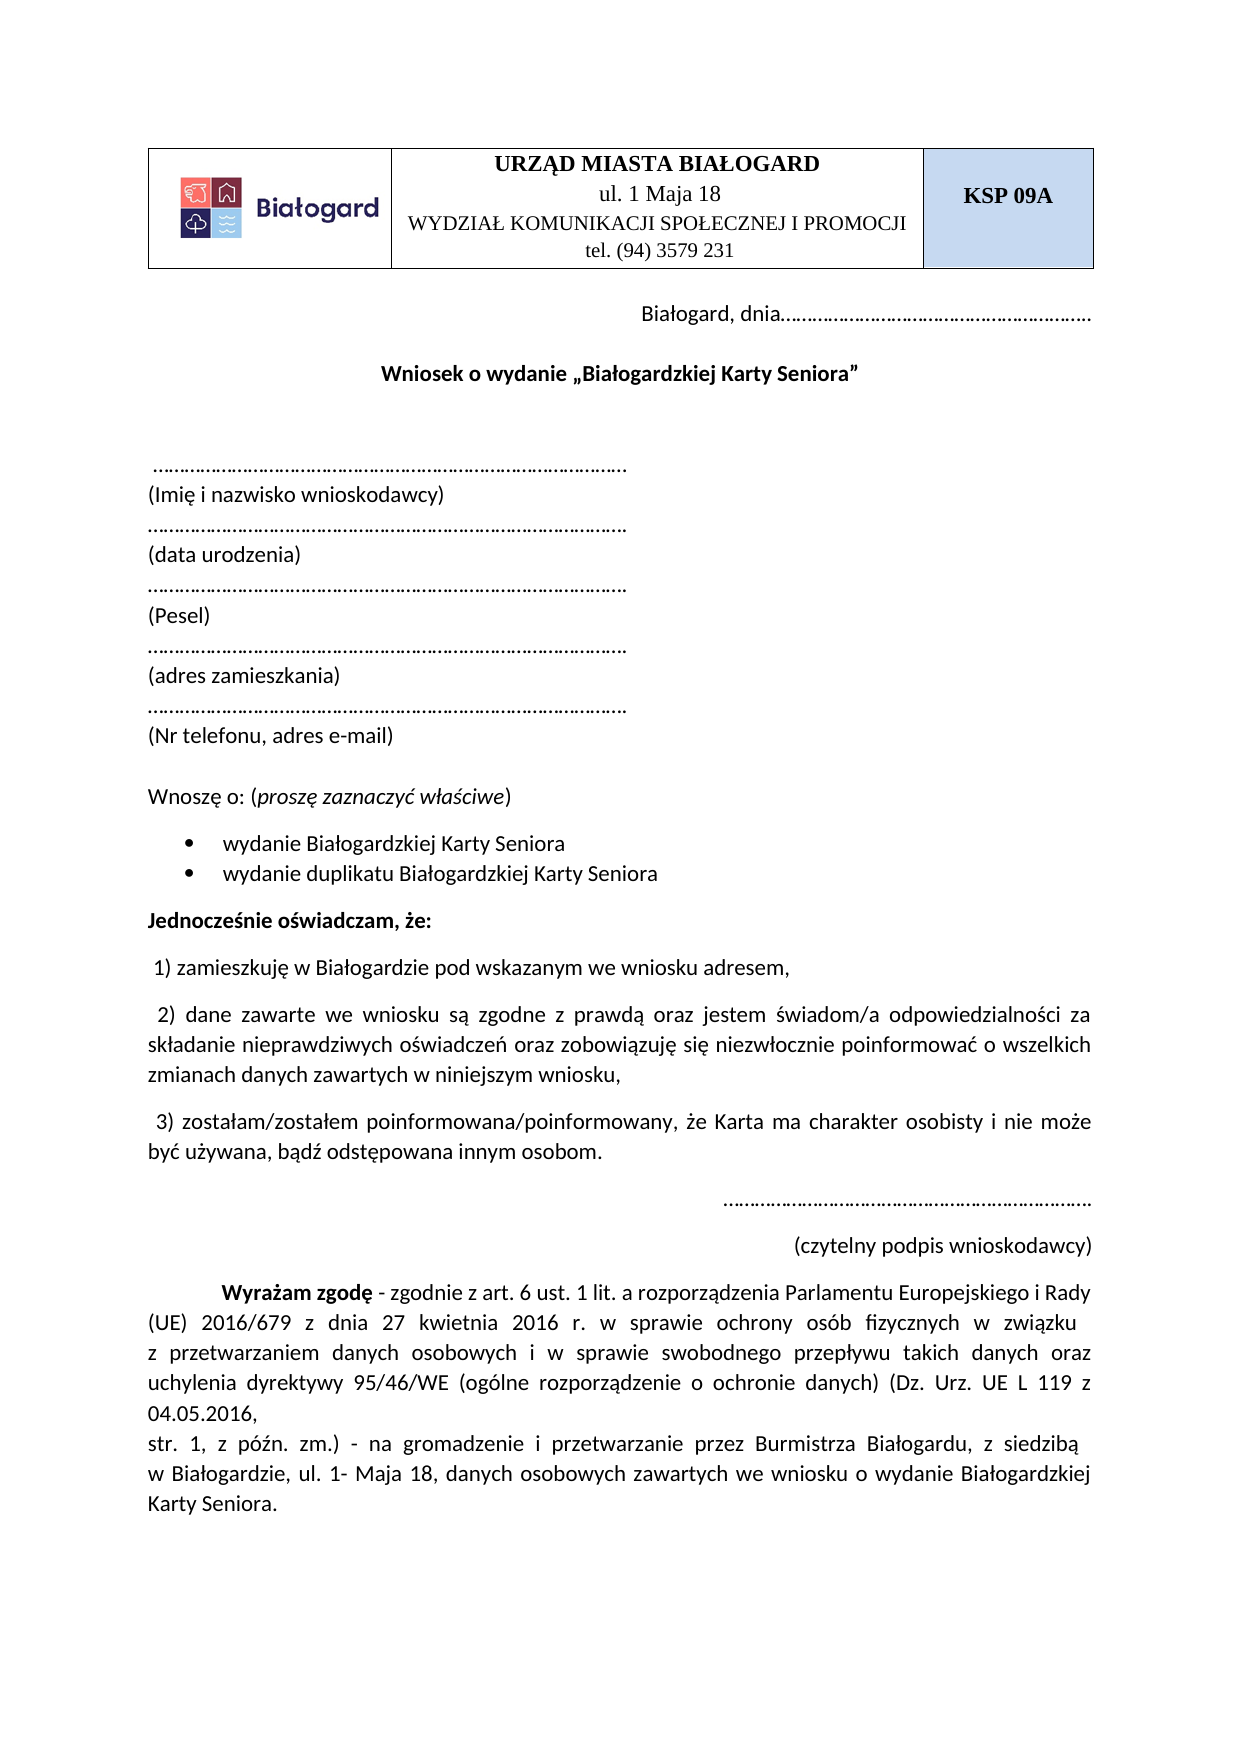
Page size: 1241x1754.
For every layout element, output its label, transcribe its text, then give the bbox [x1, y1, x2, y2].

table_header [149, 149, 391, 267]
table_header URZĄD MIASTA BIAŁOGARD ul. 1 Maja 18 WYDZIAŁ KOMUNIKACJI SPOŁECZNEJ I PROMOCJI tel. (94) 3579 231 [392, 149, 923, 267]
list wydanie Białogardzkiej Karty Seniora [185, 829, 1093, 857]
text (czytelny podpis wnioskodawcy) [148, 1231, 1093, 1259]
text Białogard, dnia………………………………………………….. [148, 299, 1093, 327]
text Wyrażam zgodę - zgodnie z art. 6 ust. 1 lit. a rozporządzenia Parlamentu Europejskiego i Rady (UE) 2016/679 z dnia 27 kwietnia 2016 r. w sprawie ochrony osób fizycznych w związku z przetwarzaniem danych osobowych i w sprawie swobodnego przepływu takich danych oraz uchylenia dyrektywy 95/46/WE (ogólne rozporządzenie o ochronie danych) (Dz. Urz. UE L 119 z 04.05.2016, str. 1, z późn. zm.) - na gromadzenie i przetwarzanie przez Burmistrza Białogardu, z siedzibą w Białogardzie, ul. 1- Maja 18, danych osobowych zawartych we wniosku o wydanie Białogardzkiej Karty Seniora. [148, 1278, 1093, 1517]
table_header KSP 09A [924, 149, 1093, 267]
text (Nr telefonu, adres e-mail) [148, 722, 1093, 750]
text Wnoszę o: (proszę zaznaczyć właściwe) [148, 782, 1093, 810]
text Wniosek o wydanie „Białogardzkiej Karty Seniora” [148, 359, 1093, 387]
text ………………………………………………………………………………. [148, 510, 1093, 538]
text (adres zamieszkania) [148, 661, 1093, 689]
text 2) dane zawarte we wniosku są zgodne z prawdą oraz jestem świadom/a odpowiedzialności za składanie nieprawdziwych oświadczeń oraz zobowiązuję się niezwłocznie poinformować o wszelkich zmianach danych zawartych w niniejszym wniosku, [148, 1000, 1093, 1088]
text 3) zostałam/zostałem poinformowana/poinformowany, że Karta ma charakter osobisty i nie może być używana, bądź odstępowana innym osobom. [148, 1107, 1093, 1165]
text (Pesel) [148, 601, 1093, 629]
text ……………………………………………………………………………… [148, 450, 1093, 478]
text ………………………………………………………………………………. [148, 631, 1093, 659]
text Jednocześnie oświadczam, że: [148, 906, 1093, 934]
text ………………………………………………………………………………. [148, 571, 1093, 599]
text 1) zamieszkuję w Białogardzie pod wskazanym we wniosku adresem, [148, 953, 1093, 981]
list wydanie duplikatu Białogardzkiej Karty Seniora [185, 859, 1093, 887]
text ………………………………………………………………………………. [148, 691, 1093, 719]
text (data urodzenia) [148, 540, 1093, 568]
text (Imię i nazwisko wnioskodawcy) [148, 480, 1093, 508]
text ……………………………………………………………. [148, 1184, 1093, 1212]
